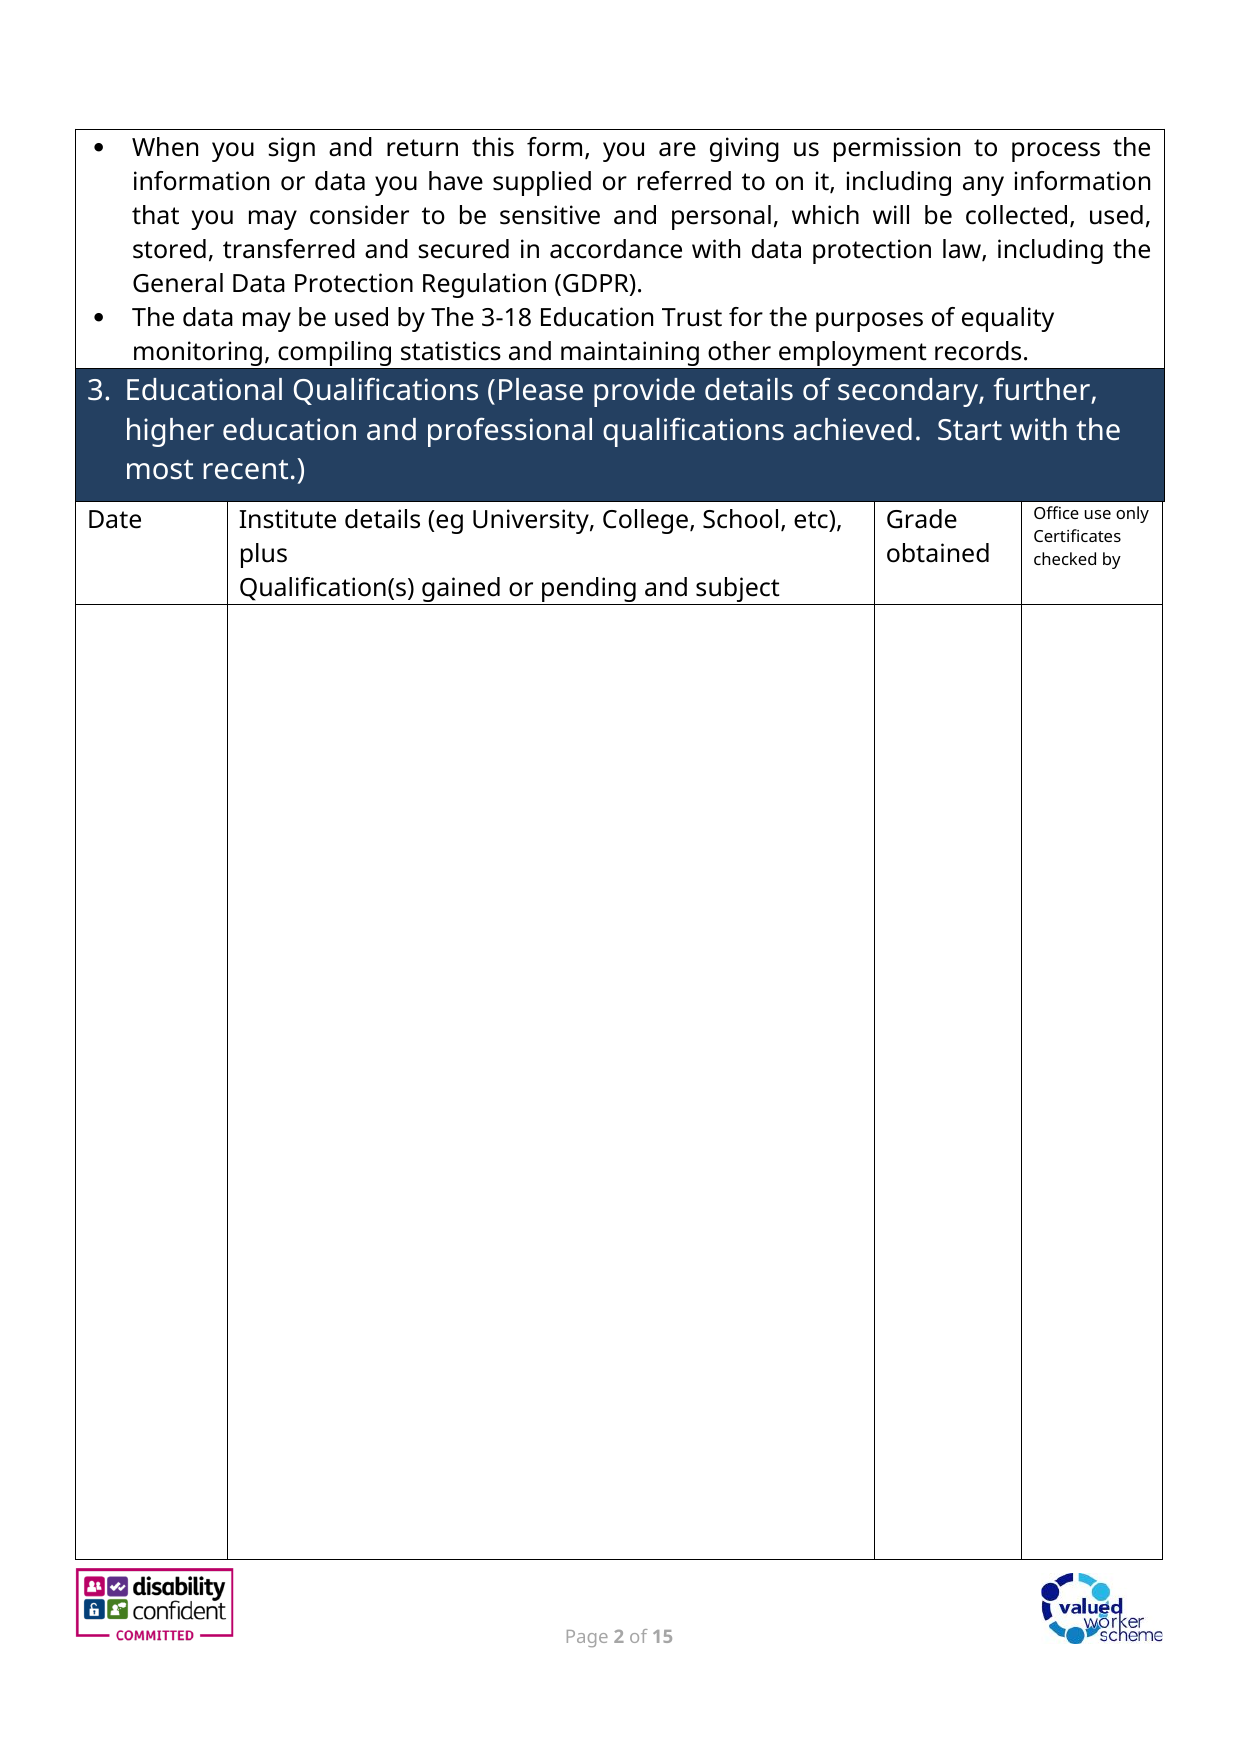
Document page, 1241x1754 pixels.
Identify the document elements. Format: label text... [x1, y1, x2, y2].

table_cell Office use only Certificates checked by [1022, 502, 1162, 604]
table_cell Date [76, 502, 227, 604]
table_cell Grade obtained [875, 502, 1021, 604]
table_cell [228, 605, 874, 1559]
table_cell [76, 605, 227, 1559]
picture [75, 1568, 234, 1644]
table_cell [1022, 605, 1162, 1559]
table_cell Educational Qualifications (Please provide details of secondary, further, higher education and professional qualifications achieved. Start with the most recent.) [76, 369, 1164, 501]
table_cell [875, 605, 1021, 1559]
table_cell Institute details (eg University, College, School, etc), plus Qualification(s) gained or pending and subject [228, 502, 874, 604]
picture [1041, 1573, 1163, 1644]
